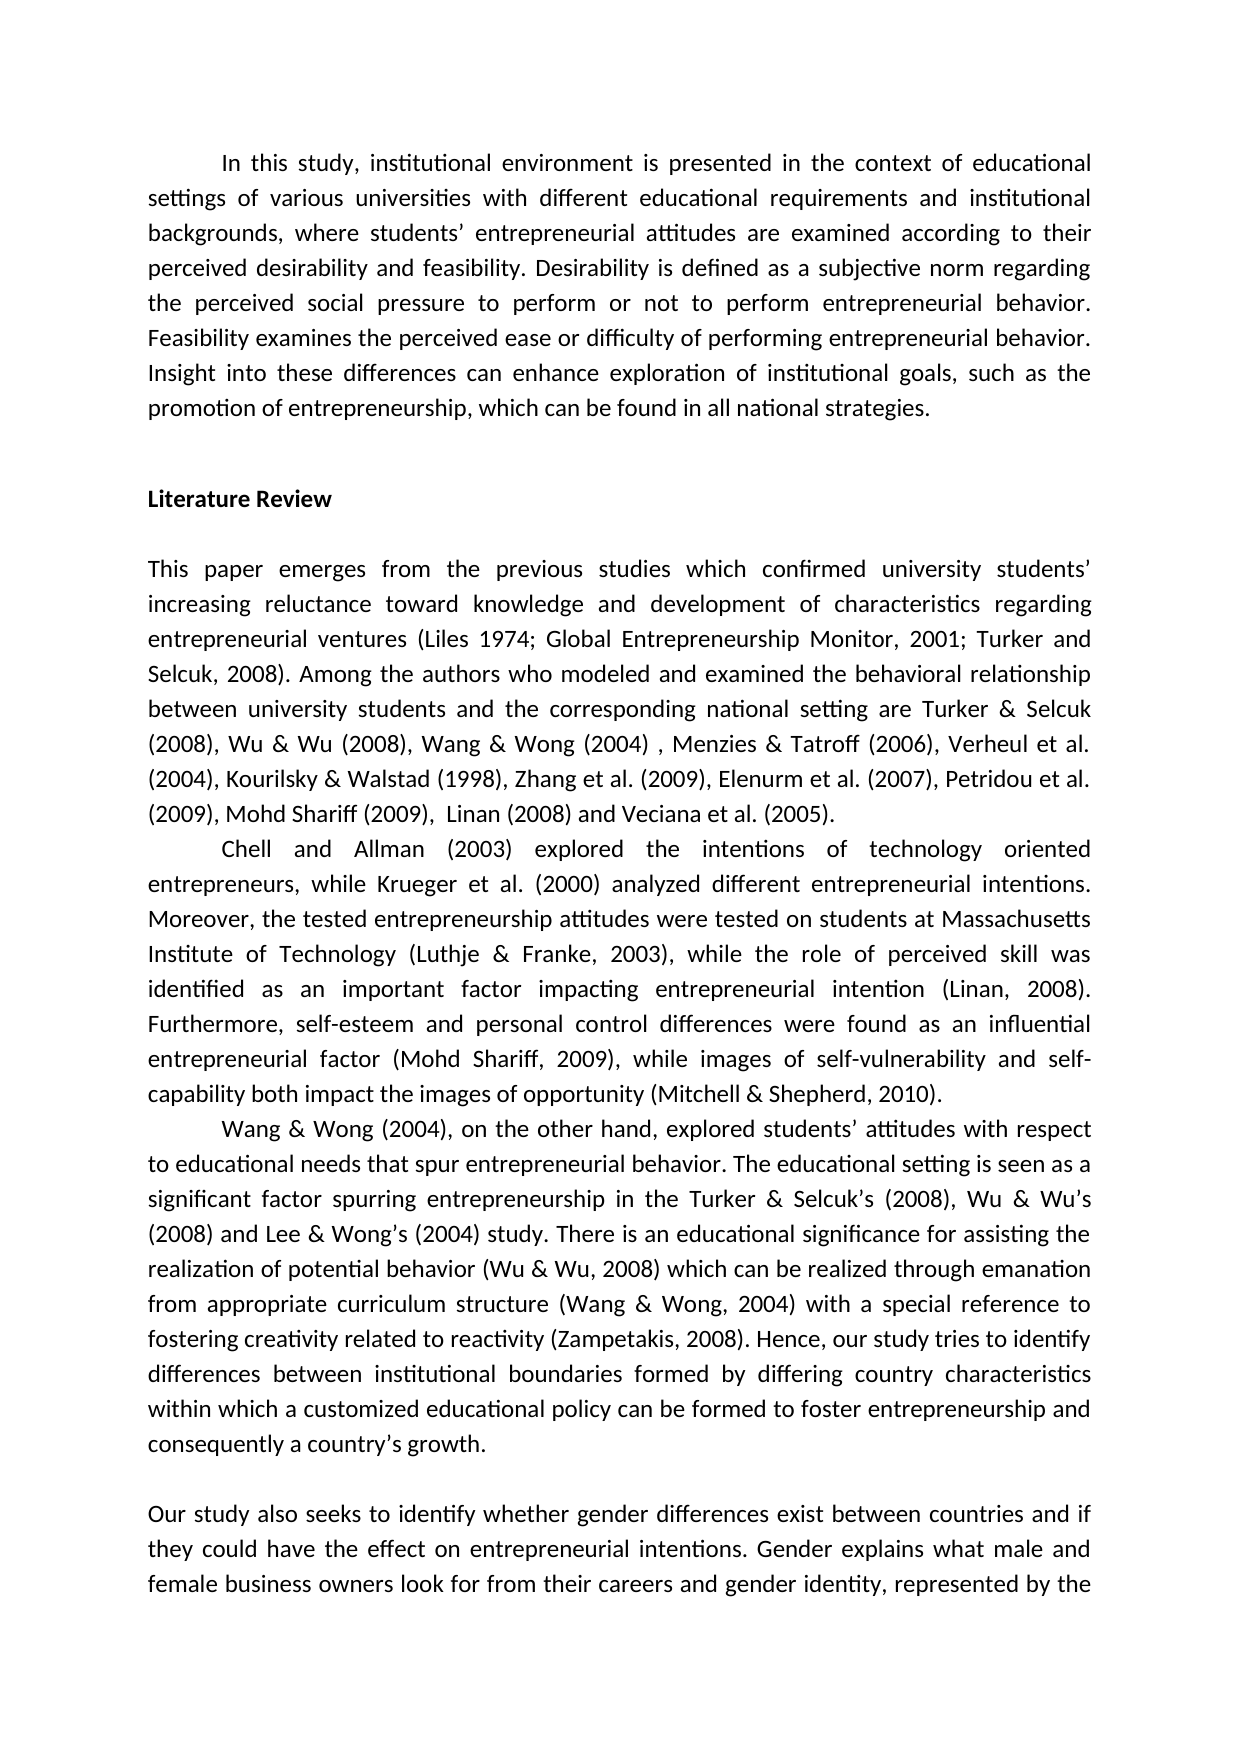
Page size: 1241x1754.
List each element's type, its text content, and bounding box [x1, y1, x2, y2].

text Literature Review [148, 483, 1093, 514]
text This paper emerges from the previous studies which confirmed university students’ increasing reluctance toward knowledge and development of characteristics regarding entrepreneurial ventures (Liles 1974; Global Entrepreneurship Monitor, 2001; Turker and Selcuk, 2008). Among the authors who modeled and examined the behavioral relationship between university students and the corresponding national setting are Turker & Selcuk (2008), Wu & Wu (2008), Wang & Wong (2004) , Menzies & Tatroff (2006), Verheul et al. (2004), Kourilsky & Walstad (1998), Zhang et al. (2009), Elenurm et al. (2007), Petridou et al. (2009), Mohd Shariff (2009), Linan (2008) and Veciana et al. (2005). [148, 553, 1093, 829]
text Wang & Wong (2004), on the other hand, explored students’ attitudes with respect to educational needs that spur entrepreneurial behavior. The educational setting is seen as a significant factor spurring entrepreneurship in the Turker & Selcuk’s (2008), Wu & Wu’s (2008) and Lee & Wong’s (2004) study. There is an educational significance for assisting the realization of potential behavior (Wu & Wu, 2008) which can be realized through emanation from appropriate curriculum structure (Wang & Wong, 2004) with a special reference to fostering creativity related to reactivity (Zampetakis, 2008). Hence, our study tries to identify differences between institutional boundaries formed by differing country characteristics within which a customized educational policy can be formed to foster entrepreneurship and consequently a country’s growth. [148, 1113, 1093, 1459]
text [148, 1498, 1093, 1599]
text In this study, institutional environment is presented in the context of educational settings of various universities with different educational requirements and institutional backgrounds, where students’ entrepreneurial attitudes are examined according to their perceived desirability and feasibility. Desirability is defined as a subjective norm regarding the perceived social pressure to perform or not to perform entrepreneurial behavior. Feasibility examines the perceived ease or difficulty of performing entrepreneurial behavior. Insight into these differences can enhance exploration of institutional goals, such as the promotion of entrepreneurship, which can be found in all national strategies. [148, 148, 1093, 423]
text Chell and Allman (2003) explored the intentions of technology oriented entrepreneurs, while Krueger et al. (2000) analyzed different entrepreneurial intentions. Moreover, the tested entrepreneurship attitudes were tested on students at Massachusetts Institute of Technology (Luthje & Franke, 2003), while the role of perceived skill was identified as an important factor impacting entrepreneurial intention (Linan, 2008). Furthermore, self-esteem and personal control differences were found as an influential entrepreneurial factor (Mohd Shariff, 2009), while images of self-vulnerability and self-capability both impact the images of opportunity (Mitchell & Shepherd, 2010). [148, 833, 1093, 1109]
